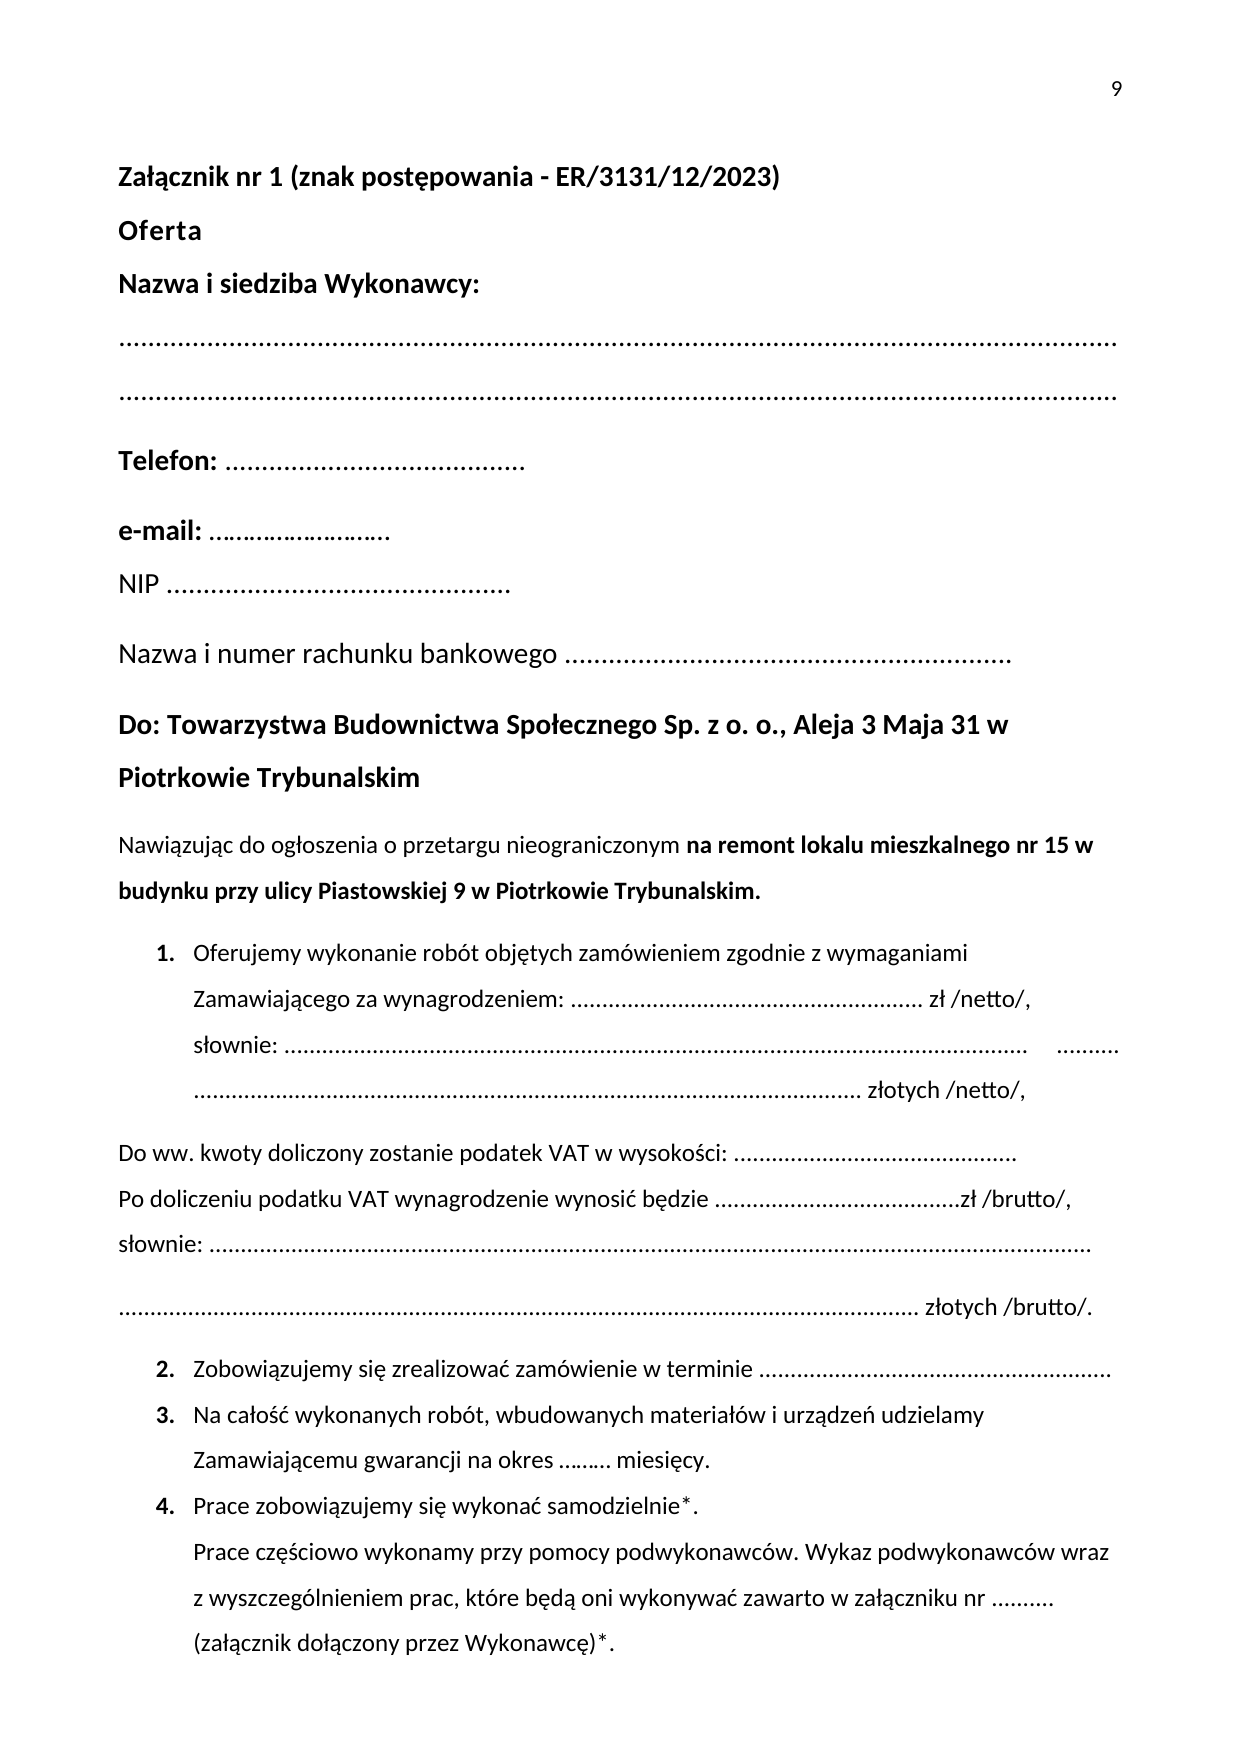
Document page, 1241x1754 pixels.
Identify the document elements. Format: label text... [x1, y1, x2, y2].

text Nazwa i numer rachunku bankowego ............................................................. [118, 636, 1122, 671]
text Do ww. kwoty doliczony zostanie podatek VAT w wysokości: ............................................. Po doliczeniu podatku VAT wynagrodzenie wynosić będzie .......................................zł /brutto/, słownie: ............................................................................................................................................ [118, 1137, 1122, 1259]
list Oferujemy wykonanie robót objętych zamówieniem zgodnie z wymaganiami Zamawiającego za wynagrodzeniem: ........................................................ zł /netto/, słownie: ...................................................................................................................... .................................................................................................................... złotych /netto/, [156, 937, 1122, 1105]
text ............................................................................................................................... złotych /brutto/. [118, 1291, 1122, 1321]
list Prace zobowiązujemy się wykonać samodzielnie*. Prace częściowo wykonamy przy pomocy podwykonawców. Wykaz podwykonawców wraz z wyszczególnieniem prac, które będą oni wykonywać zawarto w załączniku nr .......... (załącznik dołączony przez Wykonawcę)*. [156, 1490, 1122, 1658]
text Oferta Nazwa i siedziba Wykonawcy: ................................................................................................................................................................................................................................................................................ [118, 212, 1122, 407]
list Zobowiązujemy się zrealizować zamówienie w terminie ........................................................ [156, 1353, 1122, 1384]
subtitle Załącznik nr 1 (znak postępowania - ER/3131/12/2023) [118, 158, 1122, 194]
text Nawiązując do ogłoszenia o przetargu nieograniczonym na remont lokalu mieszkalnego nr 15 w budynku przy ulicy Piastowskiej 9 w Piotrkowie Trybunalskim. [118, 829, 1122, 906]
text Telefon: ......................................... [118, 442, 1122, 478]
text Do: Towarzystwa Budownictwa Społecznego Sp. z o. o., Aleja 3 Maja 31 w Piotrkowie Trybunalskim [118, 706, 1122, 795]
list Na całość wykonanych robót, wbudowanych materiałów i urządzeń udzielamy Zamawiającemu gwarancji na okres ……… miesięcy. [156, 1399, 1122, 1475]
text e-mail: ……………………… NIP ............................................... [118, 512, 1122, 601]
